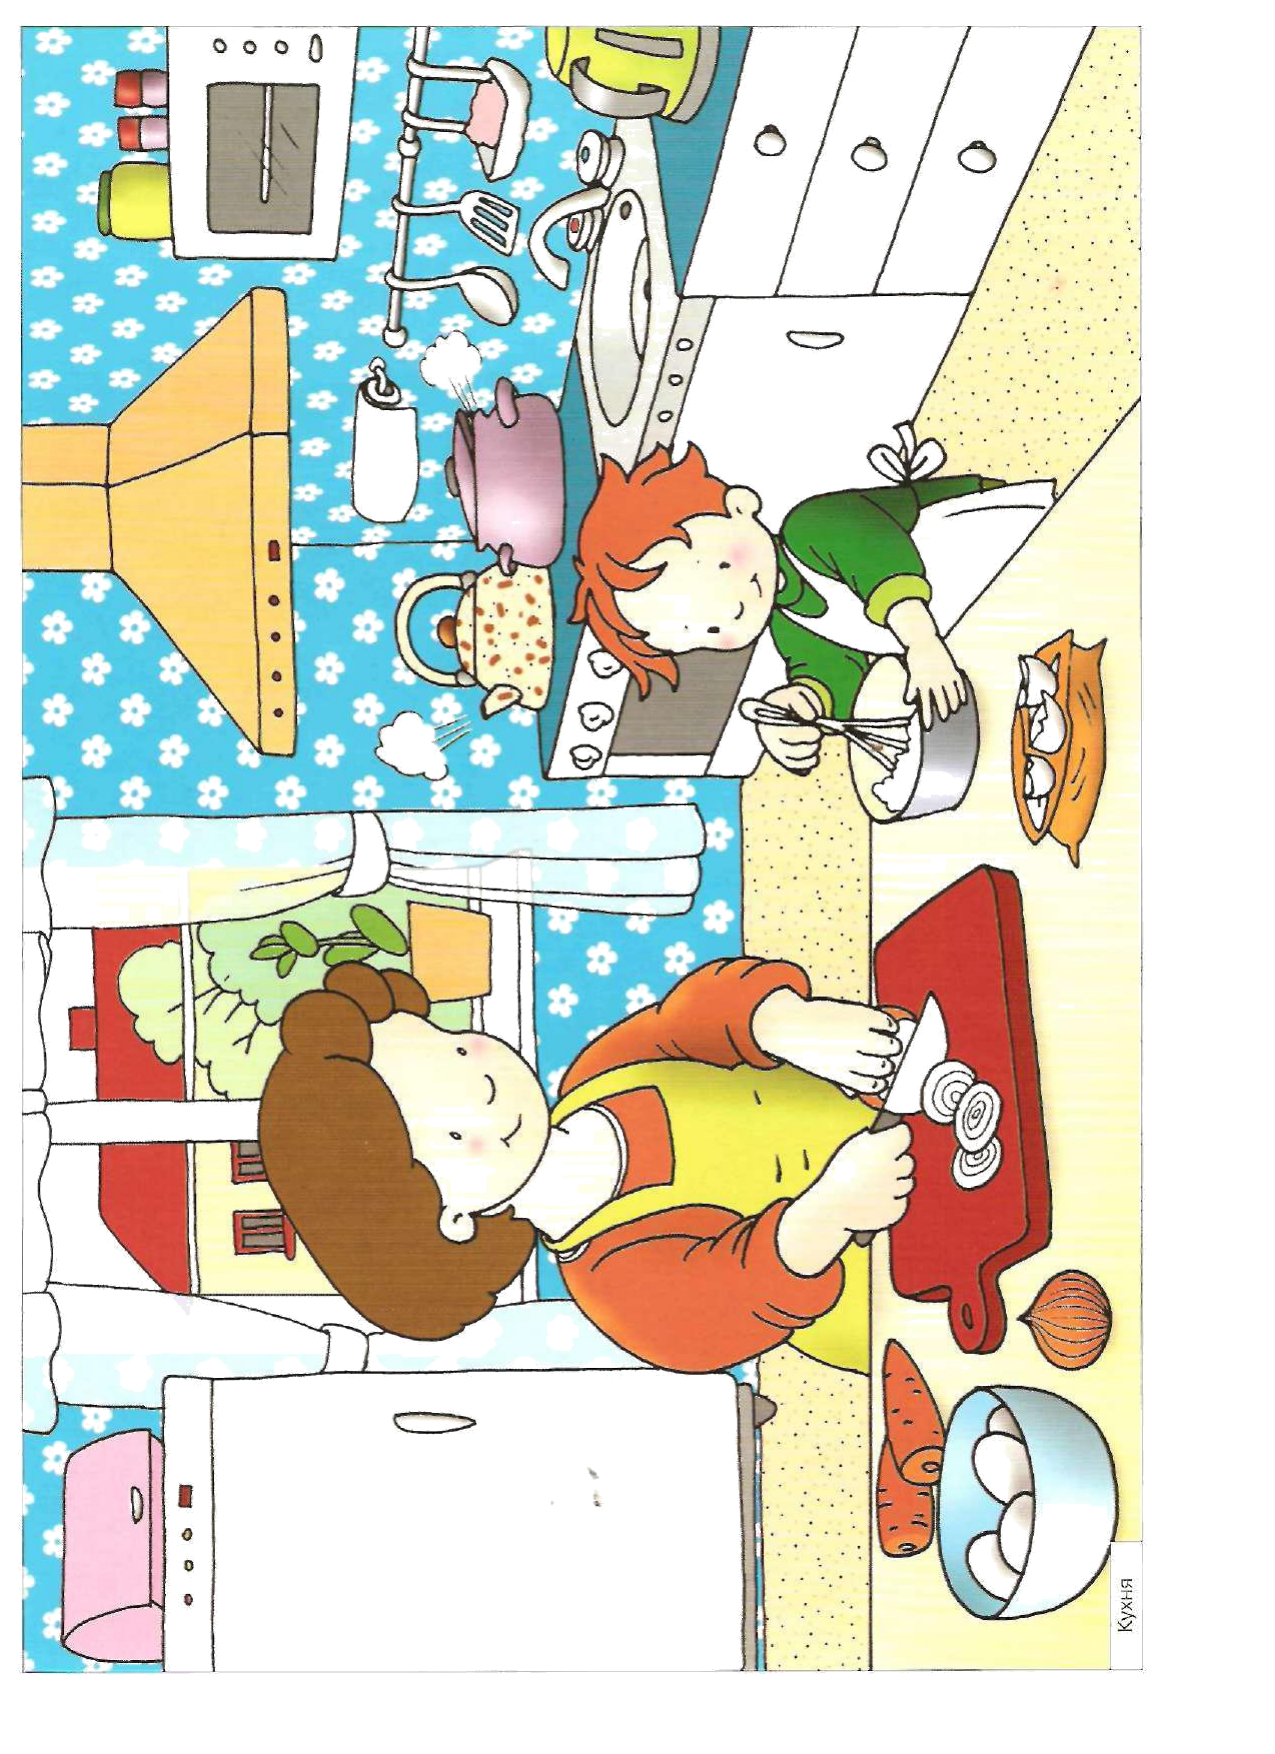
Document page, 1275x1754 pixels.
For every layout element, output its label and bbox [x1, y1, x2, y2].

picture [2, 9, 1166, 1688]
